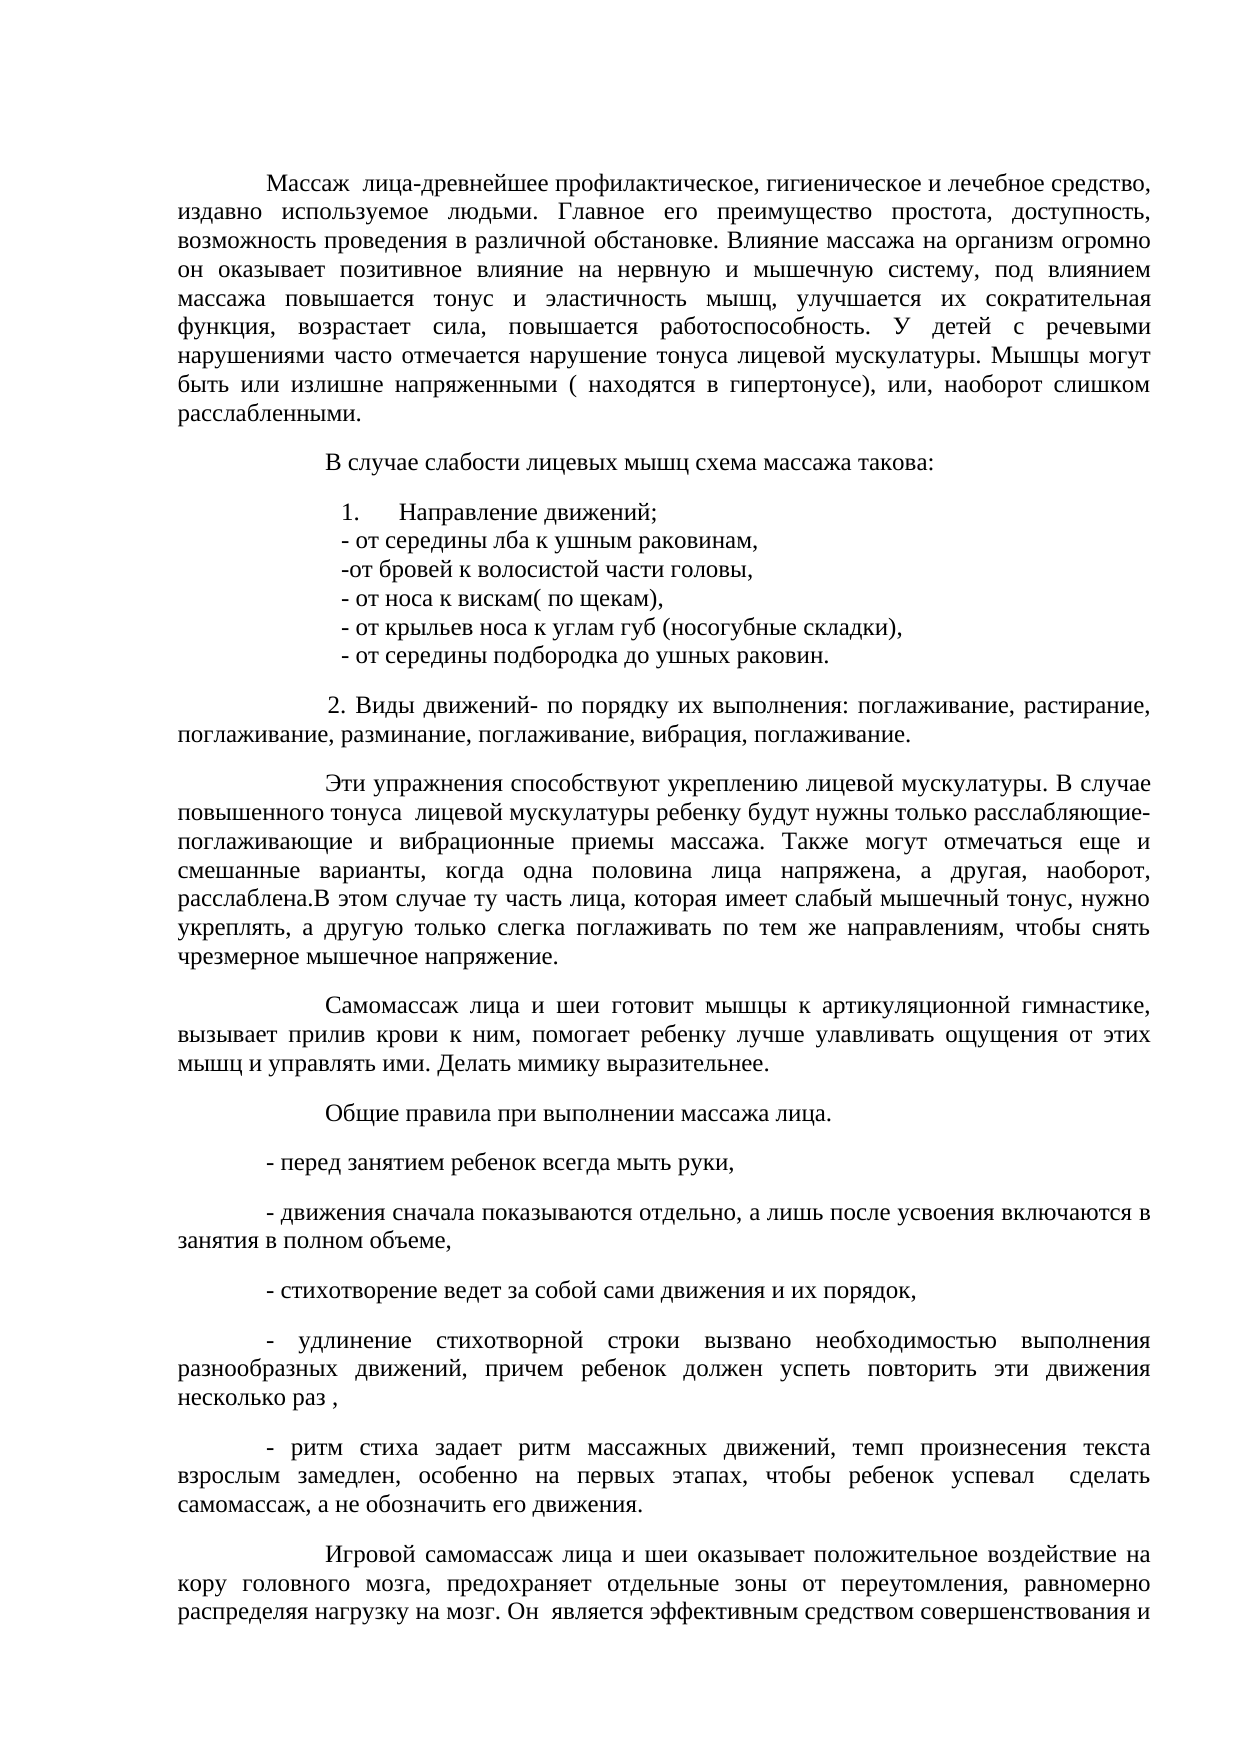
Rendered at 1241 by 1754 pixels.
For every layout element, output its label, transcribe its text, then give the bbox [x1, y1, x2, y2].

text Эти упражнения способствуют укреплению лицевой мускулатуры. В случае повышенного тонуса лицевой мускулатуры ребенку будут нужны только расслабляющие- поглаживающие и вибрационные приемы массажа. Также могут отмечаться еще и смешанные варианты, когда одна половина лица напряжена, а другая, наоборот, расслаблена.В этом случае ту часть лица, которая имеет слабый мышечный тонус, нужно укреплять, а другую только слегка поглаживать по тем же направлениям, чтобы снять чрезмерное мышечное напряжение. [177, 768, 1152, 970]
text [177, 1539, 1152, 1625]
list - от носа к вискам( по щекам), [252, 583, 1152, 612]
text - удлинение стихотворной строки вызвано необходимостью выполнения разнообразных движений, причем ребенок должен успеть повторить эти движения несколько раз , [177, 1325, 1152, 1411]
text - перед занятием ребенок всегда мыть руки, [177, 1147, 1152, 1176]
text Самомассаж лица и шеи готовит мышцы к артикуляционной гимнастике, вызывает прилив крови к ним, помогает ребенку лучше улавливать ощущения от этих мышц и управлять ими. Делать мимику выразительнее. [177, 991, 1152, 1077]
list - от середины подбородка до ушных раковин. [252, 641, 1152, 669]
list -от бровей к волосистой части головы, [252, 554, 1152, 583]
list - от середины лба к ушным раковинам, [252, 526, 1152, 554]
text - ритм стиха задает ритм массажных движений, темп произнесения текста взрослым замедлен, особенно на первых этапах, чтобы ребенок успевал сделать самомассаж, а не обозначить его движения. [177, 1432, 1152, 1518]
text - движения сначала показываются отдельно, а лишь после усвоения включаются в занятия в полном объеме, [177, 1197, 1152, 1254]
text Общие правила при выполнении массажа лица. [177, 1098, 1152, 1126]
list Направление движений; [252, 497, 1152, 526]
list - от крыльев носа к углам губ (носогубные складки), [252, 612, 1152, 641]
text Массаж лица-древнейшее профилактическое, гигиеническое и лечебное средство, издавно используемое людьми. Главное его преимущество простота, доступность, возможность проведения в различной обстановке. Влияние массажа на организм огромно он оказывает позитивное влияние на нервную и мышечную систему, под влиянием массажа повышается тонус и эластичность мышц, улучшается их сократительная функция, возрастает сила, повышается работоспособность. У детей с речевыми нарушениями часто отмечается нарушение тонуса лицевой мускулатуры. Мышцы могут быть или излишне напряженными ( находятся в гипертонусе), или, наоборот слишком расслабленными. [177, 168, 1152, 426]
text В случае слабости лицевых мышц схема массажа такова: [177, 447, 1152, 476]
text - стихотворение ведет за собой сами движения и их порядок, [177, 1275, 1152, 1304]
text 2. Виды движений- по порядку их выполнения: поглаживание, растирание, поглаживание, разминание, поглаживание, вибрация, поглаживание. [177, 690, 1152, 748]
